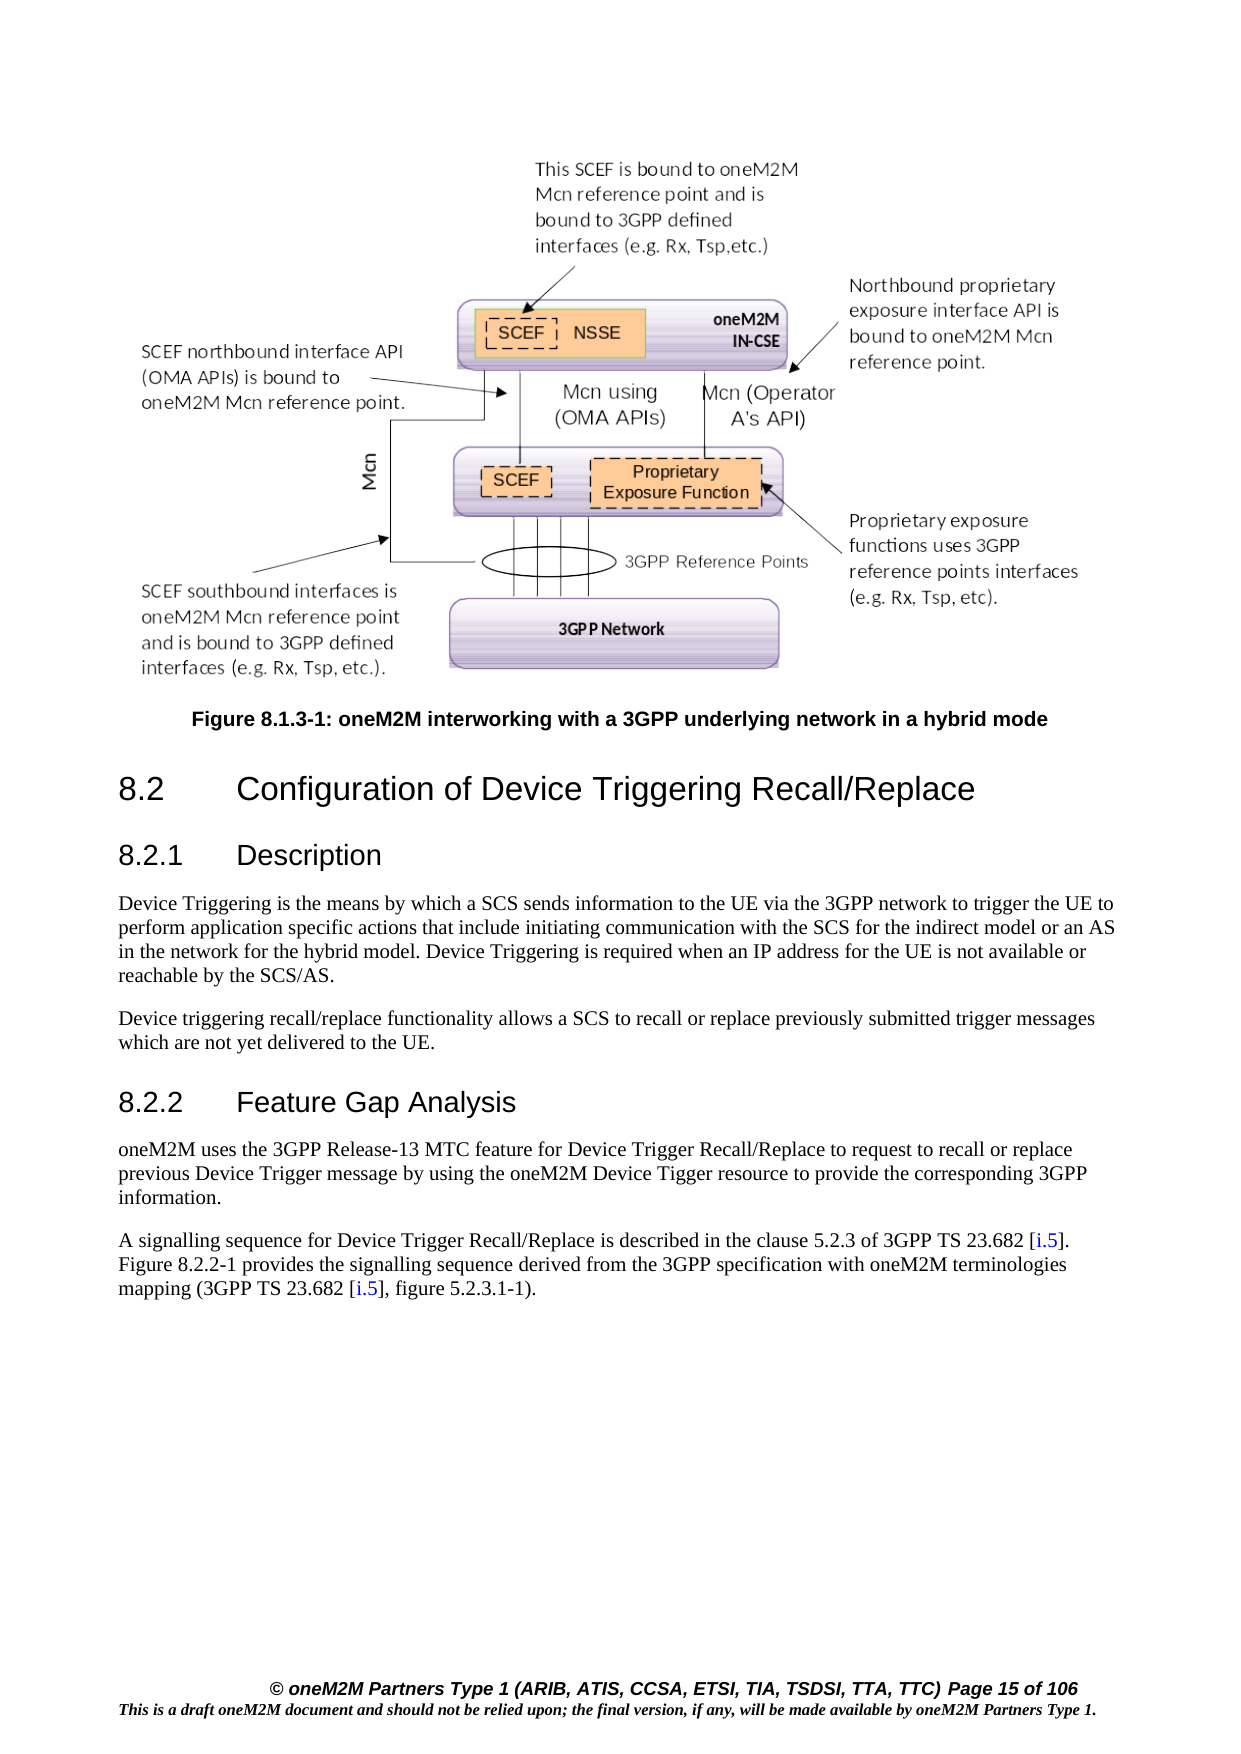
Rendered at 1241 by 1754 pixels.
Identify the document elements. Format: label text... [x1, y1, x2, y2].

text Device triggering recall/replace functionality allows a SCS to recall or replace previously submitted trigger messages which are not yet delivered to the UE. [118, 1006, 1122, 1054]
text A signalling sequence for Device Trigger Recall/Replace is described in the clause 5.2.3 of 3GPP TS 23.682 [i.5]. Figure 8.2.2-1 provides the signalling sequence derived from the 3GPP specification with oneM2M terminologies mapping (3GPP TS 23.682 [i.5], figure 5.2.3.1-1). [118, 1228, 1122, 1300]
subtitle 8.2.2 Feature Gap Analysis [118, 1085, 1122, 1118]
text Device Triggering is the means by which a SCS sends information to the UE via the 3GPP network to trigger the UE to perform application specific actions that include initiating communication with the SCS for the indirect model or an AS in the network for the hybrid model. Device Triggering is required when an IP address for the UE is not available or reachable by the SCS/AS. [118, 891, 1122, 987]
text oneM2M uses the 3GPP Release-13 MTC feature for Device Trigger Recall/Replace to request to recall or replace previous Device Trigger message by using the oneM2M Device Tigger resource to provide the corresponding 3GPP information. [118, 1137, 1122, 1209]
text Figure 8.1.3-1: oneM2M interworking with a 3GPP underlying network in a hybrid mode [118, 707, 1122, 731]
subtitle 8.2.1 Description [118, 838, 1122, 872]
subtitle 8.2 Configuration of Device Triggering Recall/Replace [118, 768, 1122, 807]
